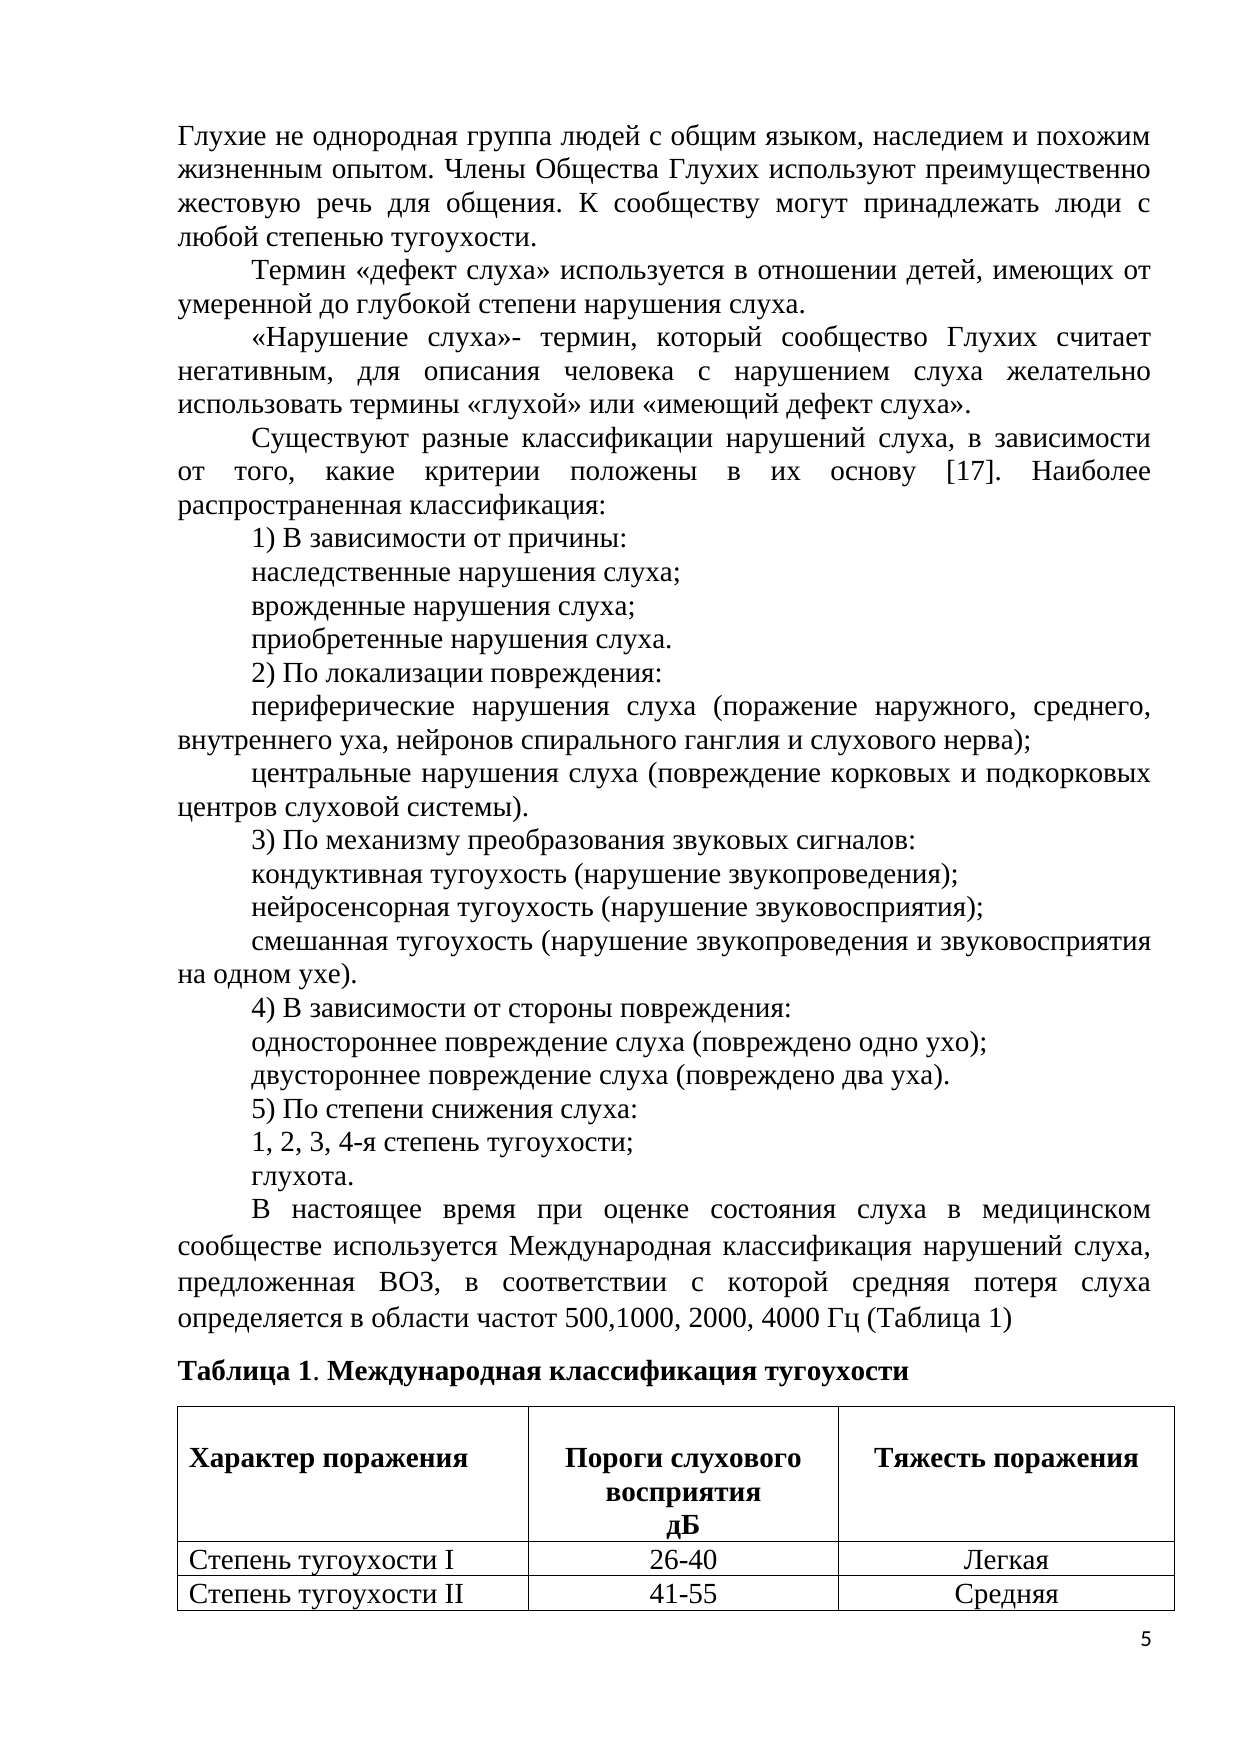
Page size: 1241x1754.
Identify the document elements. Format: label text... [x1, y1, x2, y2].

text приобретенные нарушения слуха. [177, 621, 1152, 655]
text нейросенсорная тугоухость (нарушение звуковосприятия); [177, 889, 1152, 923]
text наследственные нарушения слуха; [177, 554, 1152, 588]
text врожденные нарушения слуха; [177, 588, 1152, 621]
text двустороннее повреждение слуха (повреждено два уха). [177, 1057, 1152, 1091]
text В настоящее время при оценке состояния слуха в медицинском сообществе используется Международная классификация нарушений слуха, предложенная ВОЗ, в соответствии с которой средняя потеря слуха определяется в области частот 500,1000, 2000, 4000 Гц (Таблица 1) [177, 1191, 1152, 1333]
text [177, 118, 1152, 252]
text «Нарушение слуха»- термин, который сообщество Глухих считает негативным, для описания человека с нарушением слуха желательно использовать термины «глухой» или «имеющий дефект слуха». [177, 319, 1152, 420]
text центральные нарушения слуха (повреждение корковых и подкорковых центров слуховой системы). [177, 755, 1152, 822]
table_header Пороги слухового восприятия дБ [529, 1407, 838, 1541]
text 4) В зависимости от стороны повреждения: [177, 990, 1152, 1024]
text Таблица 1. Международная классификация тугоухости [177, 1353, 1152, 1386]
text Термин «дефект слуха» используется в отношении детей, имеющих от умеренной до глубокой степени нарушения слуха. [177, 252, 1152, 319]
table_cell Степень тугоухости II [178, 1576, 528, 1610]
table_header Характер поражения [178, 1407, 528, 1541]
table_cell Средняя [839, 1576, 1174, 1610]
text кондуктивная тугоухость (нарушение звукопроведения); [177, 856, 1152, 889]
text 1) В зависимости от причины: [177, 521, 1152, 554]
table_header Тяжесть поражения [839, 1407, 1174, 1541]
table_cell 41-55 [529, 1576, 838, 1610]
text смешанная тугоухость (нарушение звукопроведения и звуковосприятия на одном ухе). [177, 923, 1152, 990]
text 1, 2, 3, 4-я степень тугоухости; [177, 1124, 1152, 1158]
table_cell 26-40 [529, 1542, 838, 1575]
text глухота. [177, 1158, 1152, 1191]
text Существуют разные классификации нарушений слуха, в зависимости от того, какие критерии положены в их основу [17]. Наиболее распространенная классификация: [177, 420, 1152, 521]
text одностороннее повреждение слуха (повреждено одно ухо); [177, 1024, 1152, 1057]
text 2) По локализации повреждения: [177, 655, 1152, 688]
text 3) По механизму преобразования звуковых сигналов: [177, 822, 1152, 856]
text периферические нарушения слуха (поражение наружного, среднего, внутреннего уха, нейронов спирального ганглия и слухового нерва); [177, 688, 1152, 755]
text 5) По степени снижения слуха: [177, 1091, 1152, 1124]
table_cell Легкая [839, 1542, 1174, 1575]
table_cell Степень тугоухости I [178, 1542, 528, 1575]
